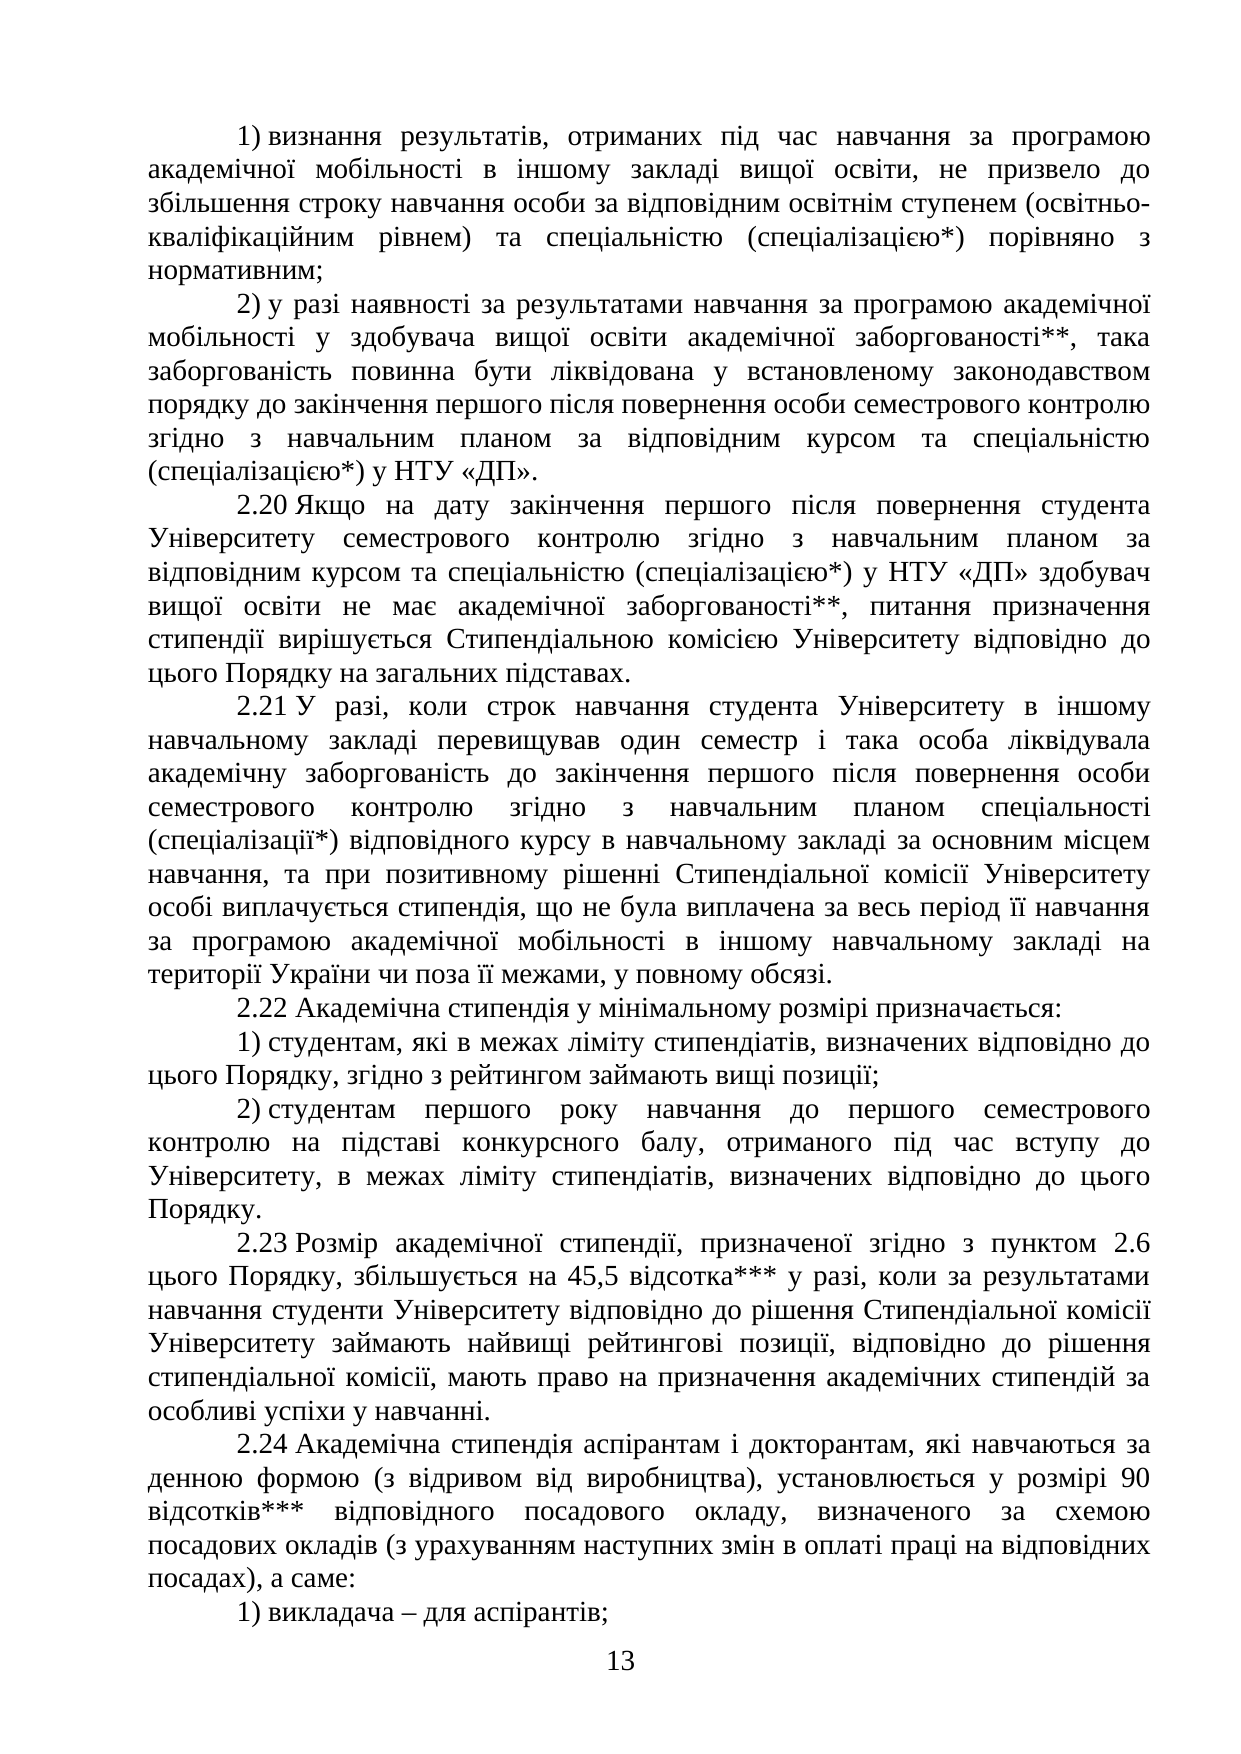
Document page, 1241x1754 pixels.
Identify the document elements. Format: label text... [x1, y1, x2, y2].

text 2.24 Академічна стипендія аспірантам і докторантам, які навчаються за денною формою (з відривом від виробництва), установлюється у розмірі 90 відсотків*** відповідного посадового окладу, визначеного за схемою посадових окладів (з урахуванням наступних змін в оплаті праці на відповідних посадах), а саме: [148, 1426, 1152, 1594]
text 1) студентам, які в межах ліміту стипендіатів, визначених відповідно до цього Порядку, згідно з рейтингом займають вищі позиції; [148, 1024, 1152, 1091]
text 2) студентам першого року навчання до першого семестрового контролю на підставі конкурсного балу, отриманого під час вступу до Університету, в межах ліміту стипендіатів, визначених відповідно до цього Порядку. [148, 1091, 1152, 1225]
list 1) викладача – для аспірантів; [236, 1594, 1152, 1627]
text 2.21 У разі, коли строк навчання студента Університету в іншому навчальному закладі перевищував один семестр і така особа ліквідувала академічну заборгованість до закінчення першого після повернення особи семестрового контролю згідно з навчальним планом спеціальності (спеціалізації*) відповідного курсу в навчальному закладі за основним місцем навчання, та при позитивному рішенні Стипендіальної комісії Університету особі виплачується стипендія, що не була виплачена за весь період її навчання за програмою академічної мобільності в іншому навчальному закладі на території України чи поза її межами, у повному обсязі. [148, 688, 1152, 990]
text 2) у разі наявності за результатами навчання за програмою академічної мобільності у здобувача вищої освіти академічної заборгованості**, така заборгованість повинна бути ліквідована у встановленому законодавством порядку до закінчення першого після повернення особи семестрового контролю згідно з навчальним планом за відповідним курсом та спеціальністю (спеціалізацією*) у НТУ «ДП». [148, 286, 1152, 487]
text 2.22 Академічна стипендія у мінімальному розмірі призначається: [148, 990, 1152, 1024]
text 2.20 Якщо на дату закінчення першого після повернення студента Університету семестрового контролю згідно з навчальним планом за відповідним курсом та спеціальністю (спеціалізацією*) у НТУ «ДП» здобувач вищої освіти не має академічної заборгованості**, питання призначення стипендії вирішується Стипендіальною комісією Університету відповідно до цього Порядку на загальних підставах. [148, 487, 1152, 688]
text 2.23 Розмір академічної стипендії, призначеної згідно з пунктом 2.6 цього Порядку, збільшується на 45,5 відсотка*** у разі, коли за результатами навчання студенти Університету відповідно до рішення Стипендіальної комісії Університету займають найвищі рейтингові позиції, відповідно до рішення стипендіальної комісії, мають право на призначення академічних стипендій за особливі успіхи у навчанні. [148, 1225, 1152, 1426]
text 1) визнання результатів, отриманих під час навчання за програмою академічної мобільності в іншому закладі вищої освіти, не призвело до збільшення строку навчання особи за відповідним освітнім ступенем (освітньо-кваліфікаційним рівнем) та спеціальністю (спеціалізацією*) порівняно з нормативним; [148, 118, 1152, 286]
